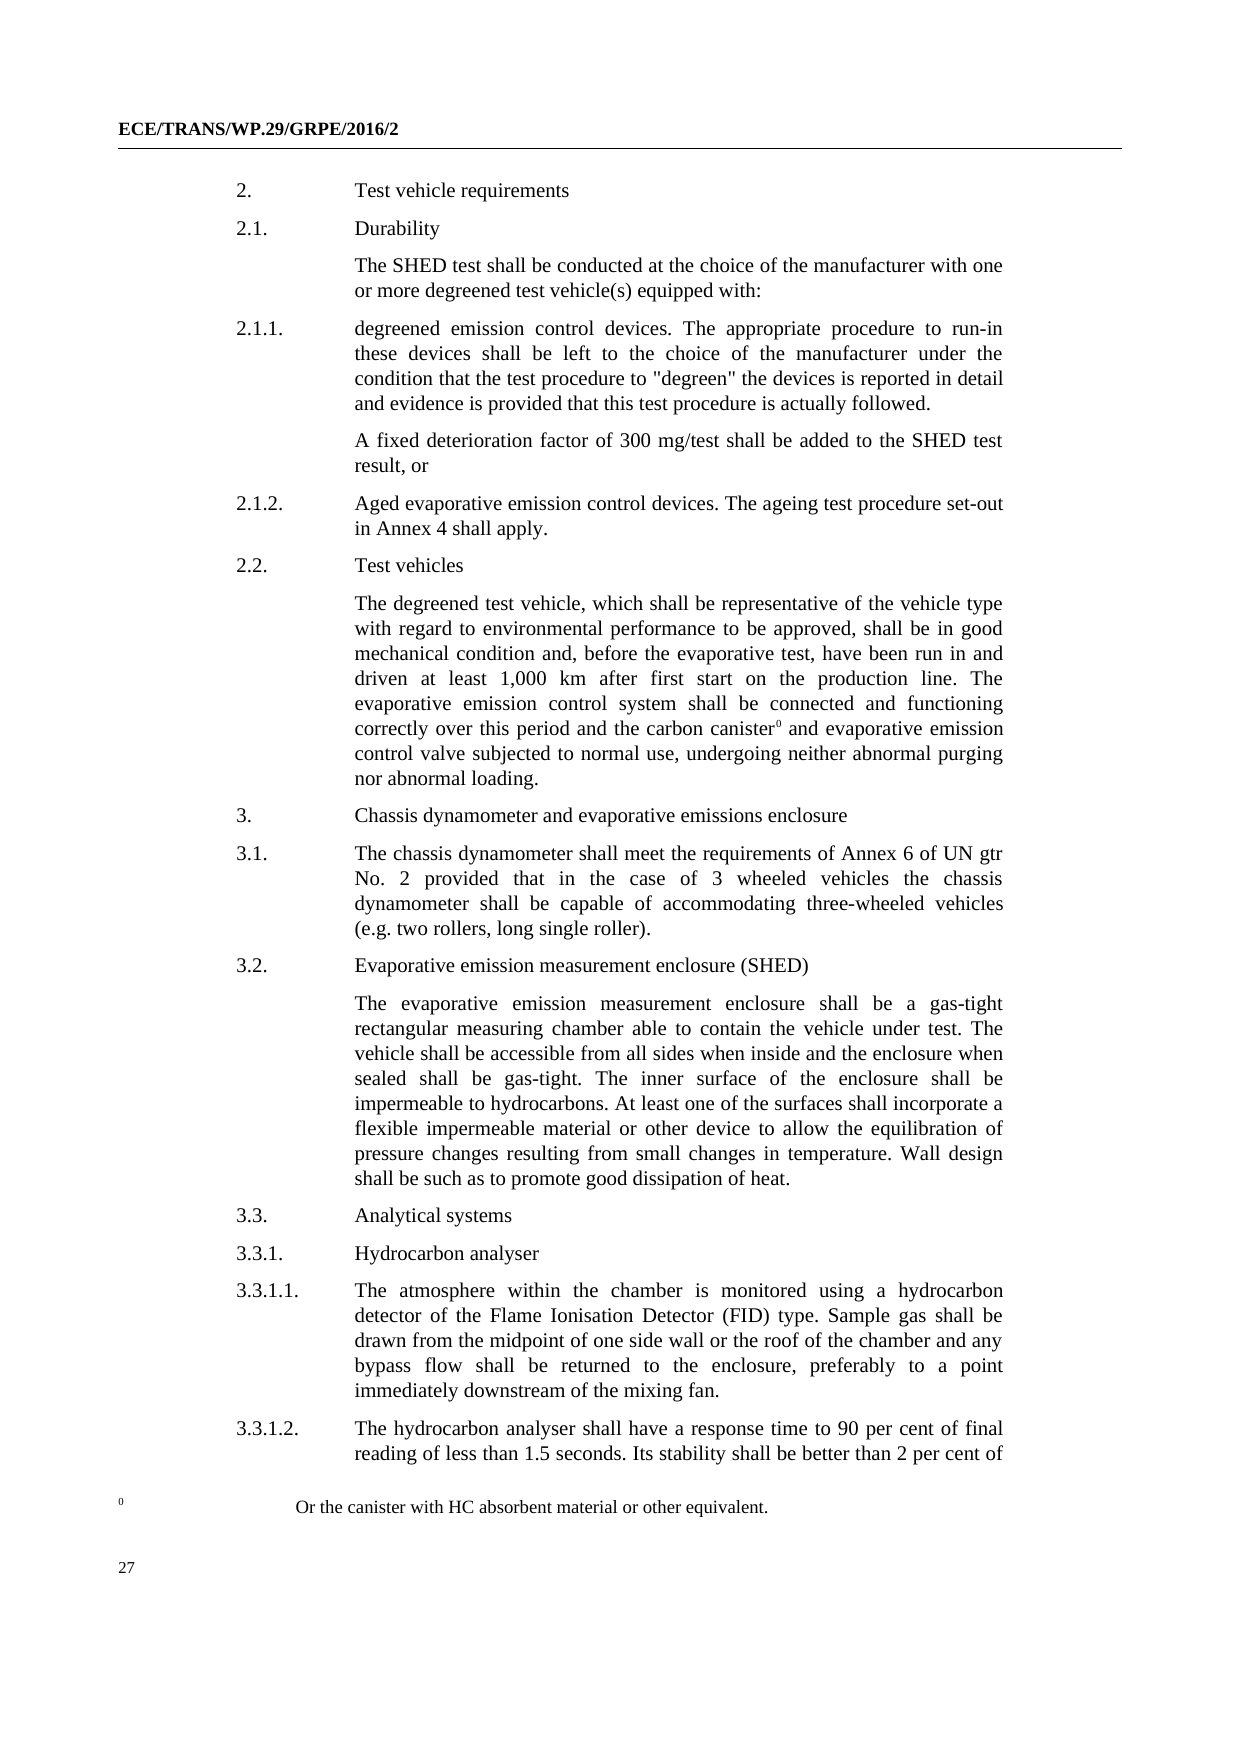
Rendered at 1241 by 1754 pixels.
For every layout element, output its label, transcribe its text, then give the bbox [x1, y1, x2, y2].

text 3.3.1. Hydrocarbon analyser [236, 1240, 1004, 1265]
text 2.1.1. degreened emission control devices. The appropriate procedure to run-in these devices shall be left to the choice of the manufacturer under the condition that the test procedure to "degreen" the devices is reported in detail and evidence is provided that this test procedure is actually followed. [236, 315, 1004, 415]
text 3. Chassis dynamometer and evaporative emissions enclosure [236, 802, 1004, 827]
text 2. Test vehicle requirements [236, 177, 1004, 202]
text 3.2. Evaporative emission measurement enclosure (SHED) [236, 952, 1004, 977]
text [236, 1415, 1004, 1465]
text 3.3. Analytical systems [236, 1202, 1004, 1227]
text A fixed deterioration factor of 300 mg/test shall be added to the SHED test result, or [354, 427, 1004, 477]
text 2.1.2. Aged evaporative emission control devices. The ageing test procedure set-out in Annex 4 shall apply. [236, 490, 1004, 540]
text 2.2. Test vehicles [236, 552, 1004, 577]
text The SHED test shall be conducted at the choice of the manufacturer with one or more degreened test vehicle(s) equipped with: [354, 252, 1004, 302]
text 3.1. The chassis dynamometer shall meet the requirements of Annex 6 of UN gtr No. 2 provided that in the case of 3 wheeled vehicles the chassis dynamometer shall be capable of accommodating three-wheeled vehicles (e.g. two rollers, long single roller). [236, 840, 1004, 940]
text 2.1. Durability [236, 215, 1004, 240]
text 3.3.1.1. The atmosphere within the chamber is monitored using a hydrocarbon detector of the Flame Ionisation Detector (FID) type. Sample gas shall be drawn from the midpoint of one side wall or the roof of the chamber and any bypass flow shall be returned to the enclosure, preferably to a point immediately downstream of the mixing fan. [236, 1277, 1004, 1402]
text The evaporative emission measurement enclosure shall be a gas-tight rectangular measuring chamber able to contain the vehicle under test. The vehicle shall be accessible from all sides when inside and the enclosure when sealed shall be gas-tight. The inner surface of the enclosure shall be impermeable to hydrocarbons. At least one of the surfaces shall incorporate a flexible impermeable material or other device to allow the equilibration of pressure changes resulting from small changes in temperature. Wall design shall be such as to promote good dissipation of heat. [354, 990, 1004, 1190]
text The degreened test vehicle, which shall be representative of the vehicle type with regard to environmental performance to be approved, shall be in good mechanical condition and, before the evaporative test, have been run in and driven at least 1,000 km after first start on the production line. The evaporative emission control system shall be connected and functioning correctly over this period and the carbon canister and evaporative emission control valve subjected to normal use, undergoing neither abnormal purging nor abnormal loading. [354, 590, 1004, 790]
